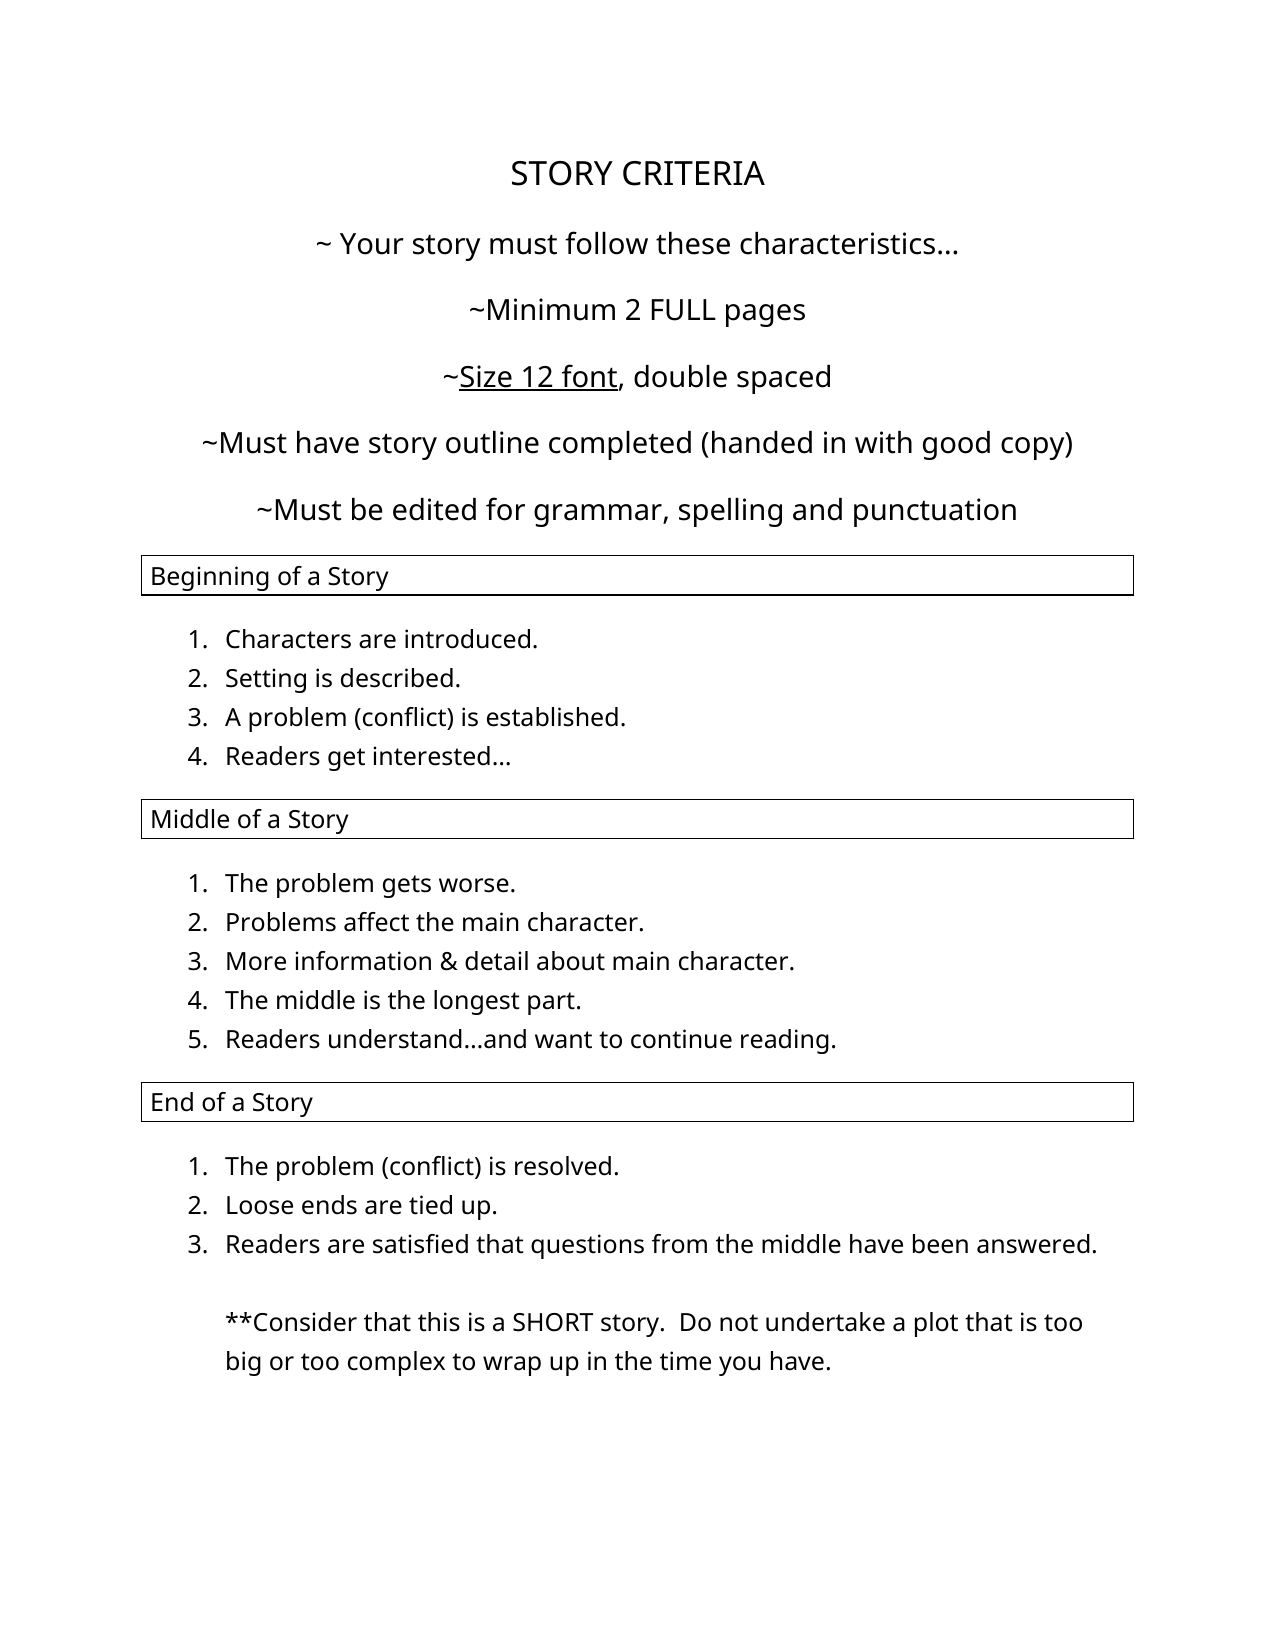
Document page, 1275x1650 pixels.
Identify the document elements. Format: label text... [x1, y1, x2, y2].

list Readers get interested… [187, 739, 1125, 773]
text ~Must be edited for grammar, spelling and punctuation [150, 489, 1125, 528]
list The middle is the longest part. [187, 983, 1125, 1017]
text ~Must have story outline completed (handed in with good copy) [150, 422, 1125, 462]
text End of a Story [142, 1083, 1133, 1121]
list The problem gets worse. [187, 865, 1125, 899]
list A problem (conflict) is established. [187, 700, 1125, 734]
text ~ Your story must follow these characteristics… [150, 223, 1125, 263]
list Readers understand…and want to continue reading. [187, 1022, 1125, 1056]
list More information & detail about main character. [187, 944, 1125, 978]
list **Consider that this is a SHORT story. Do not undertake a plot that is too big or too complex to wrap up in the time you have. [225, 1305, 1125, 1378]
list Readers are satisfied that questions from the middle have been answered. [187, 1227, 1125, 1261]
text ~Minimum 2 FULL pages [150, 289, 1125, 329]
list The problem (conflict) is resolved. [187, 1148, 1125, 1182]
list Problems affect the main character. [187, 904, 1125, 938]
list Loose ends are tied up. [187, 1187, 1125, 1221]
text Middle of a Story [142, 800, 1133, 838]
text STORY CRITERIA [150, 150, 1125, 195]
list Setting is described. [187, 661, 1125, 695]
text ~Size 12 font, double spaced [150, 356, 1125, 396]
list Characters are introduced. [187, 622, 1125, 656]
text Beginning of a Story [142, 556, 1133, 594]
